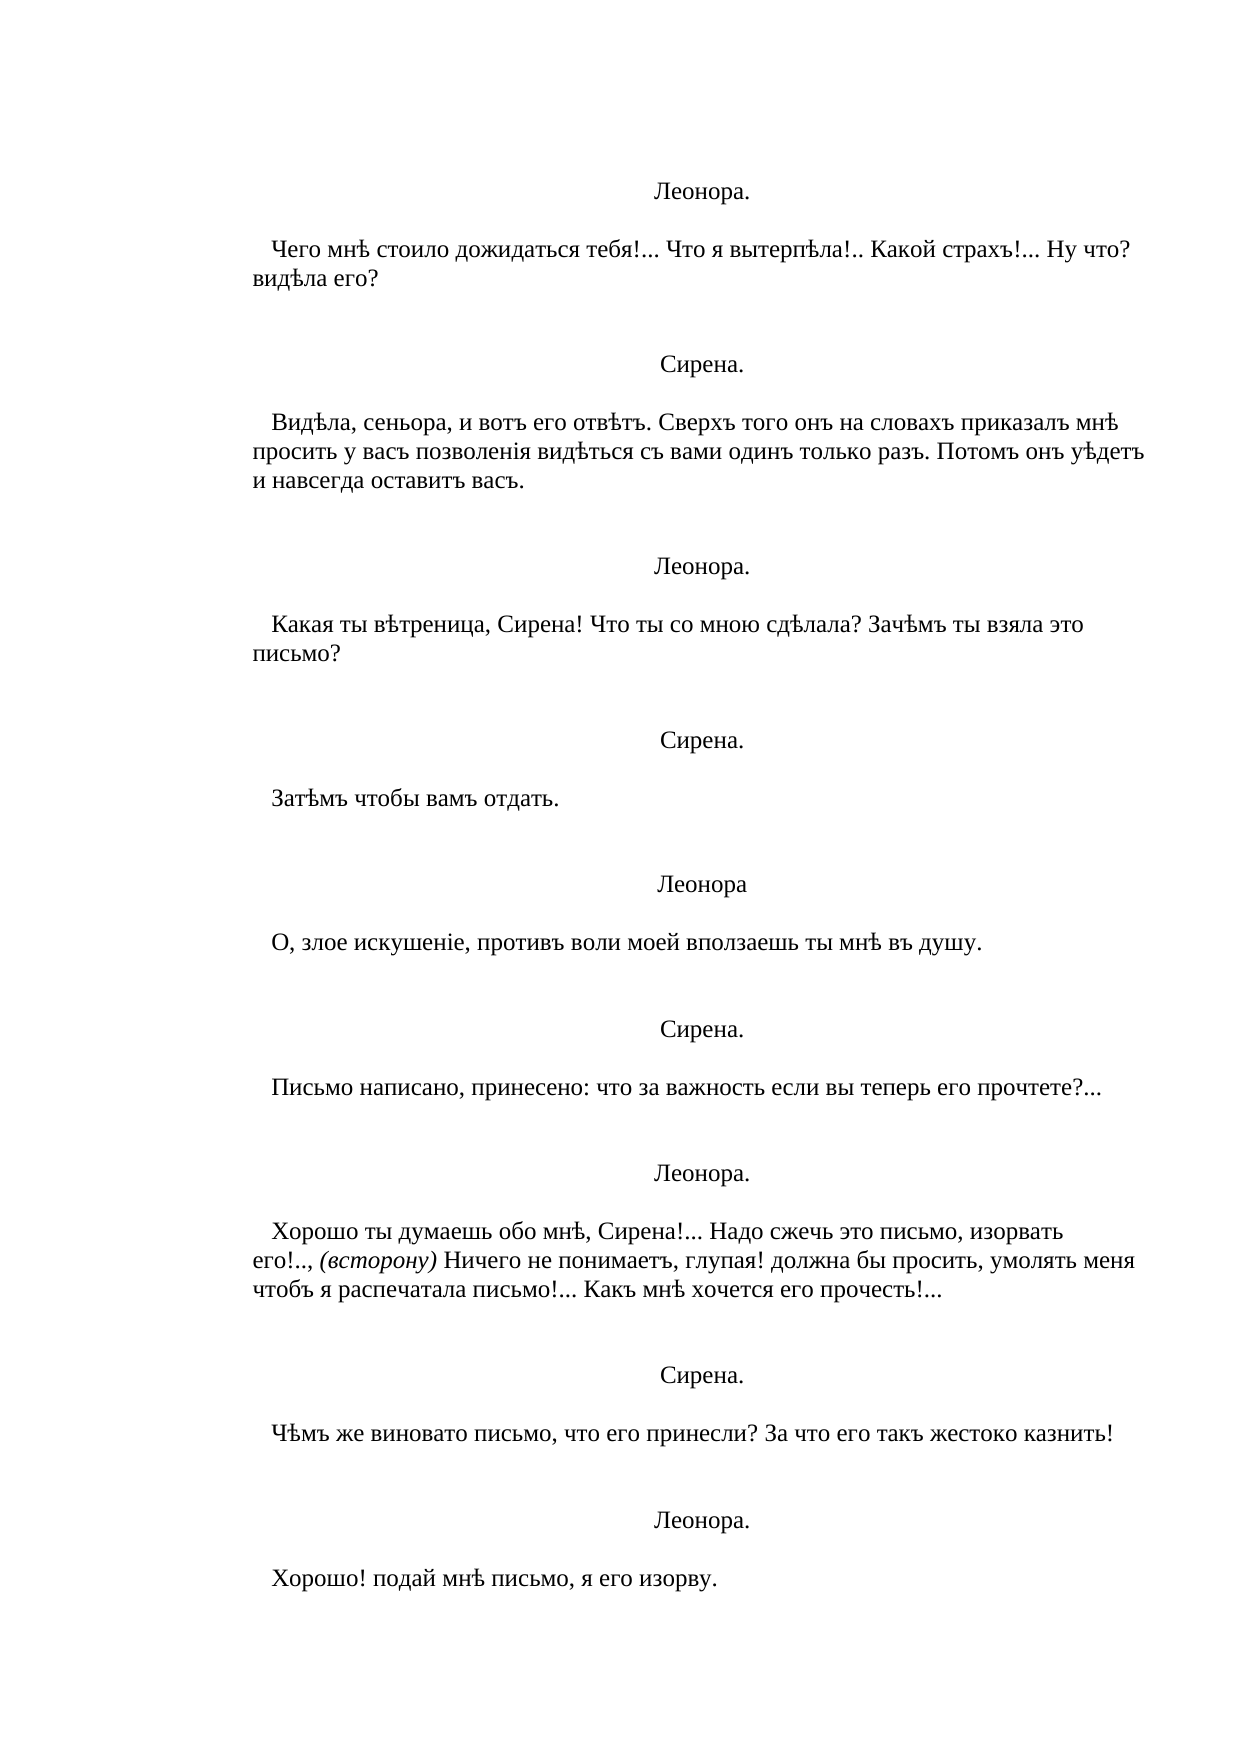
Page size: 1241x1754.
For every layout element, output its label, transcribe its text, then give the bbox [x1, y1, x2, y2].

text Сирена. [252, 1014, 1152, 1043]
text Сирена. [252, 349, 1152, 378]
text Хорошо ты думаешь обо мнѣ, Сирена!... Надо сжечь это письмо, изорвать его!.., (всторону) Ничего не понимаетъ, глупая! должна бы просить, умолять меня чтобъ я распечатала письмо!... Какъ мнѣ хочется его прочесть!... [252, 1216, 1152, 1303]
text Хорошо! подай мнѣ письмо, я его изорву. [252, 1563, 1152, 1592]
text Леонора [252, 869, 1152, 898]
text Видѣла, сеньора, и вотъ его отвѣтъ. Сверхъ того онъ на словахъ приказалъ мнѣ просить у васъ позволенія видѣться съ вами одинъ только разъ. Потомъ онъ уѣдетъ и навсегда оставитъ васъ. [252, 407, 1152, 493]
text Сирена. [252, 725, 1152, 753]
text Чего мнѣ стоило дожидаться тебя!... Что я вытерпѣла!.. Какой страхъ!... Ну что? видѣла его? [252, 234, 1152, 291]
text Какая ты вѣтреница, Сирена! Что ты со мною сдѣлала? Зачѣмъ ты взяла это письмо? [252, 609, 1152, 667]
text Леонора. [252, 176, 1152, 205]
text Леонора. [252, 1158, 1152, 1187]
text О, злое искушеніе, противъ воли моей вползаешь ты мнѣ въ душу. [252, 927, 1152, 956]
text Сирена. [252, 1361, 1152, 1389]
text Леонора. [252, 1505, 1152, 1534]
text Леонора. [252, 551, 1152, 580]
text Затѣмъ чтобы вамъ отдать. [252, 783, 1152, 811]
text Письмо написано, принесено: что за важность если вы теперь его прочтете?... [252, 1072, 1152, 1101]
text Чѣмъ же виновато письмо, что его принесли? За что его такъ жестоко казнить! [252, 1418, 1152, 1447]
